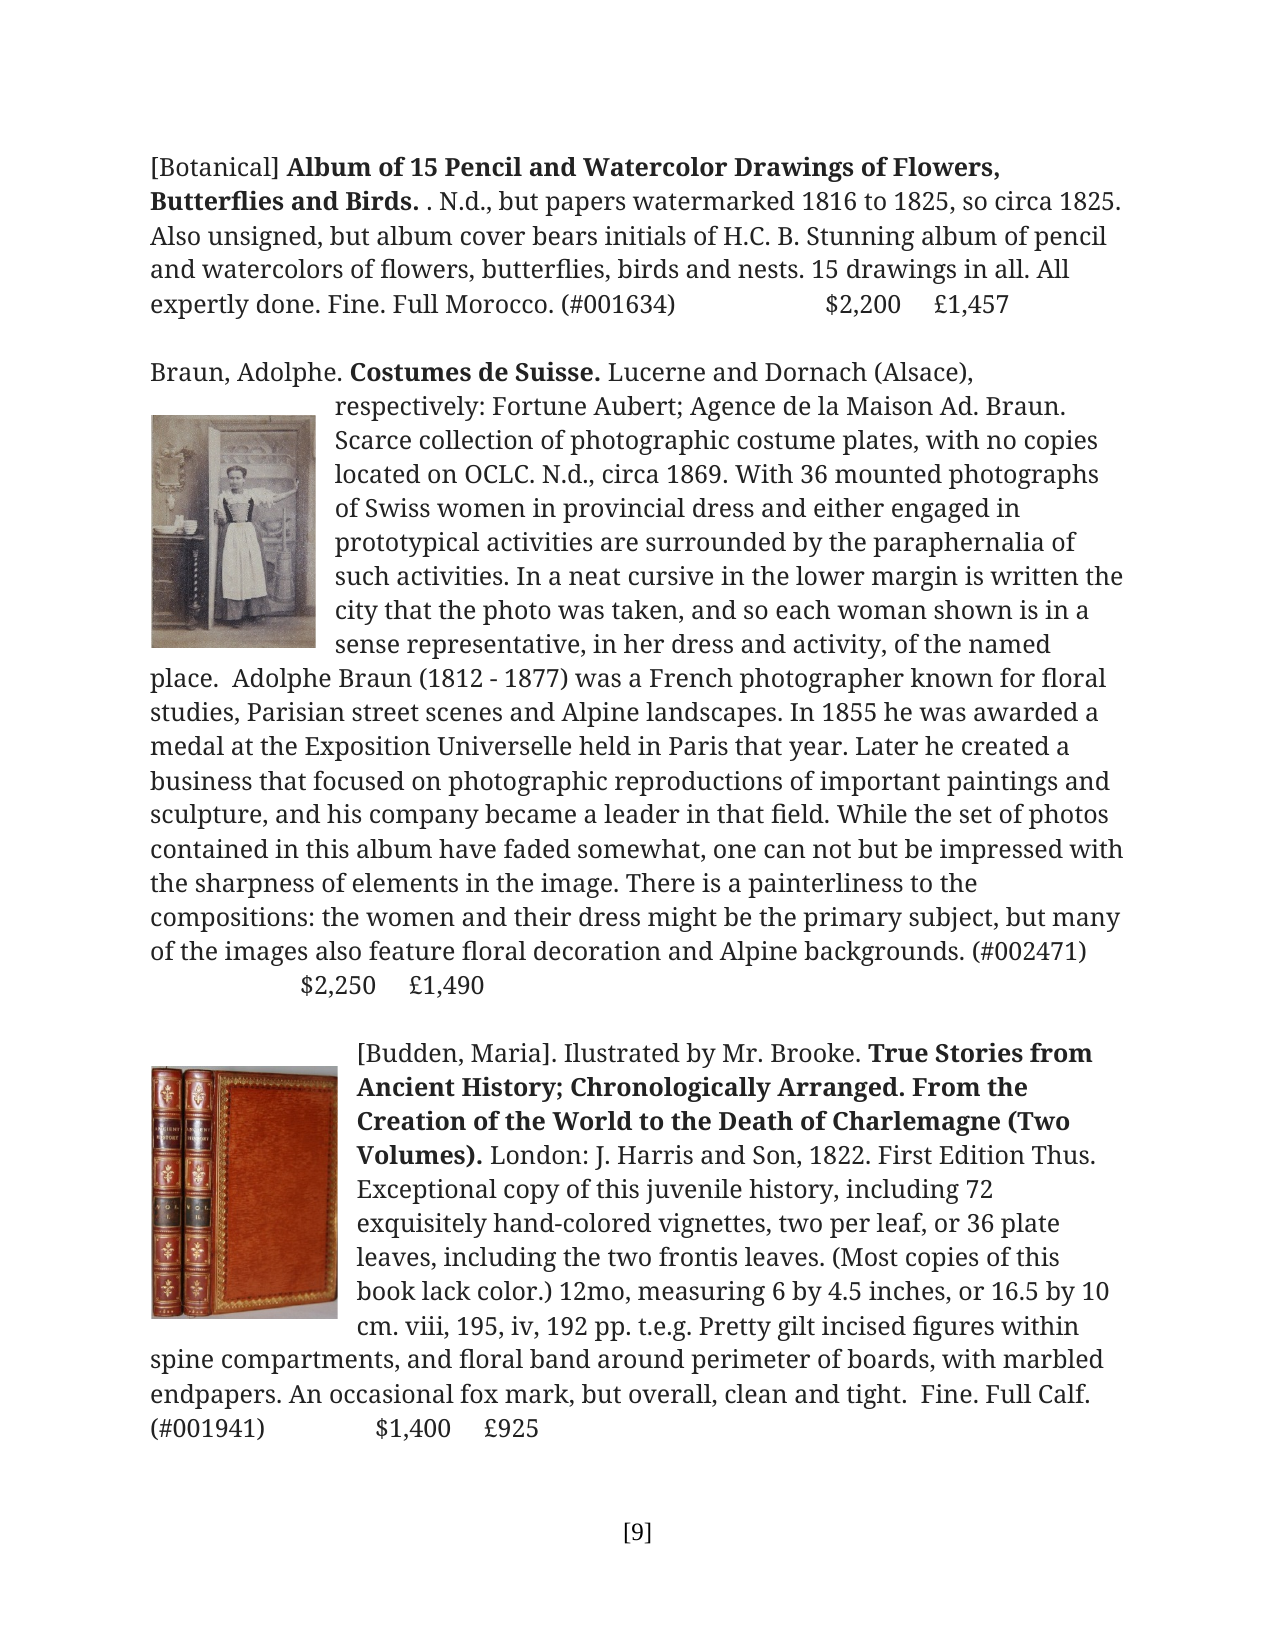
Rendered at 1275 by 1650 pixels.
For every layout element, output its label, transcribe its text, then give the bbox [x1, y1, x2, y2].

text [Budden, Maria]. Ilustrated by Mr. Brooke. True Stories from Ancient History; Chronologically Arranged. From the Creation of the World to the Death of Charlemagne (Two Volumes). London: J. Harris and Son, 1822. First Edition Thus. Exceptional copy of this juvenile history, including 72 exquisitely hand-colored vignettes, two per leaf, or 36 plate leaves, including the two frontis leaves. (Most copies of this book lack color.) 12mo, measuring 6 by 4.5 inches, or 16.5 by 10 cm. viii, 195, iv, 192 pp. t.e.g. Pretty gilt incised figures within spine compartments, and floral band around perimeter of boards, with marbled endpapers. An occasional fox mark, but overall, clean and tight. Fine. Full Calf. (#001941) $1,400 £925 [150, 1036, 1125, 1444]
text Braun, Adolphe. Costumes de Suisse. Lucerne and Dornach (Alsace), respectively: Fortune Aubert; Agence de la Maison Ad. Braun. Scarce collection of photographic costume plates, with no copies located on OCLC. N.d., circa 1869. With 36 mounted photographs of Swiss women in provincial dress and either engaged in prototypical activities are surrounded by the paraphernalia of such activities. In a neat cursive in the lower margin is written the city that the photo was taken, and so each woman shown is in a sense representative, in her dress and activity, of the named place. Adolphe Braun (1812 - 1877) was a French photographer known for floral studies, Parisian street scenes and Alpine landscapes. In 1855 he was awarded a medal at the Exposition Universelle held in Paris that year. Later he created a business that focused on photographic reproductions of important paintings and sculpture, and his company became a leader in that field. While the set of photos contained in this album have faded somewhat, one can not but be impressed with the sharpness of elements in the image. There is a painterliness to the compositions: the women and their dress might be the primary subject, but many of the images also feature floral decoration and Alpine backgrounds. (#002471) $2,250 £1,490 [150, 354, 1125, 1002]
text [Botanical] Album of 15 Pencil and Watercolor Drawings of Flowers, Butterflies and Birds. . N.d., but papers watermarked 1816 to 1825, so circa 1825. Also unsigned, but album cover bears initials of H.C. B. Stunning album of pencil and watercolors of flowers, butterflies, birds and nests. 15 drawings in all. All expertly done. Fine. Full Morocco. (#001634) $2,200 £1,457 [150, 150, 1125, 320]
picture [150, 415, 316, 646]
picture [150, 1066, 338, 1317]
